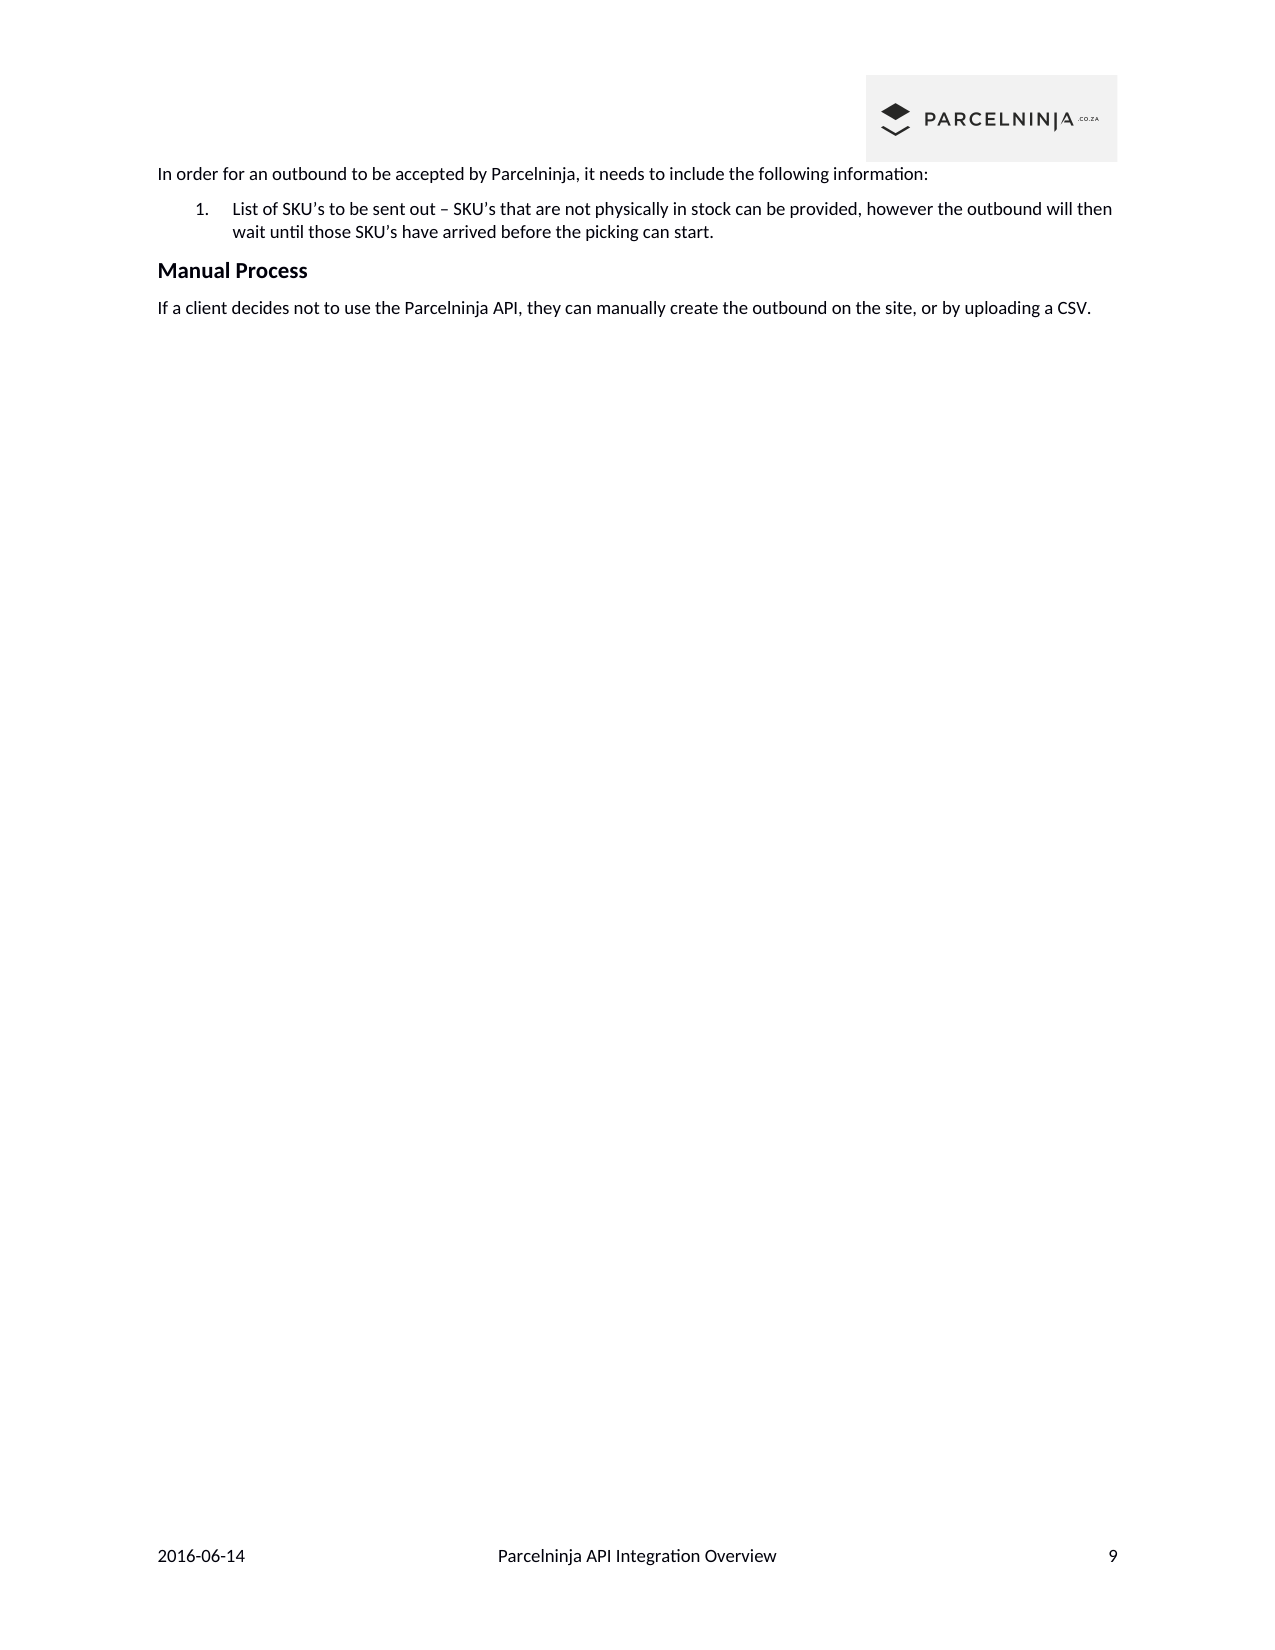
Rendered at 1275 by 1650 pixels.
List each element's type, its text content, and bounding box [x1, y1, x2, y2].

picture [866, 75, 1118, 162]
text In order for an outbound to be accepted by Parcelninja, it needs to include the following information: [157, 162, 1117, 185]
list List of SKU’s to be sent out – SKU’s that are not physically in stock can be provided, however the outbound will then wait until those SKU’s have arrived before the picking can start. [195, 197, 1117, 243]
text If a client decides not to use the Parcelninja API, they can manually create the outbound on the site, or by uploading a CSV. [157, 296, 1117, 319]
subtitle Manual Process [157, 256, 1117, 284]
